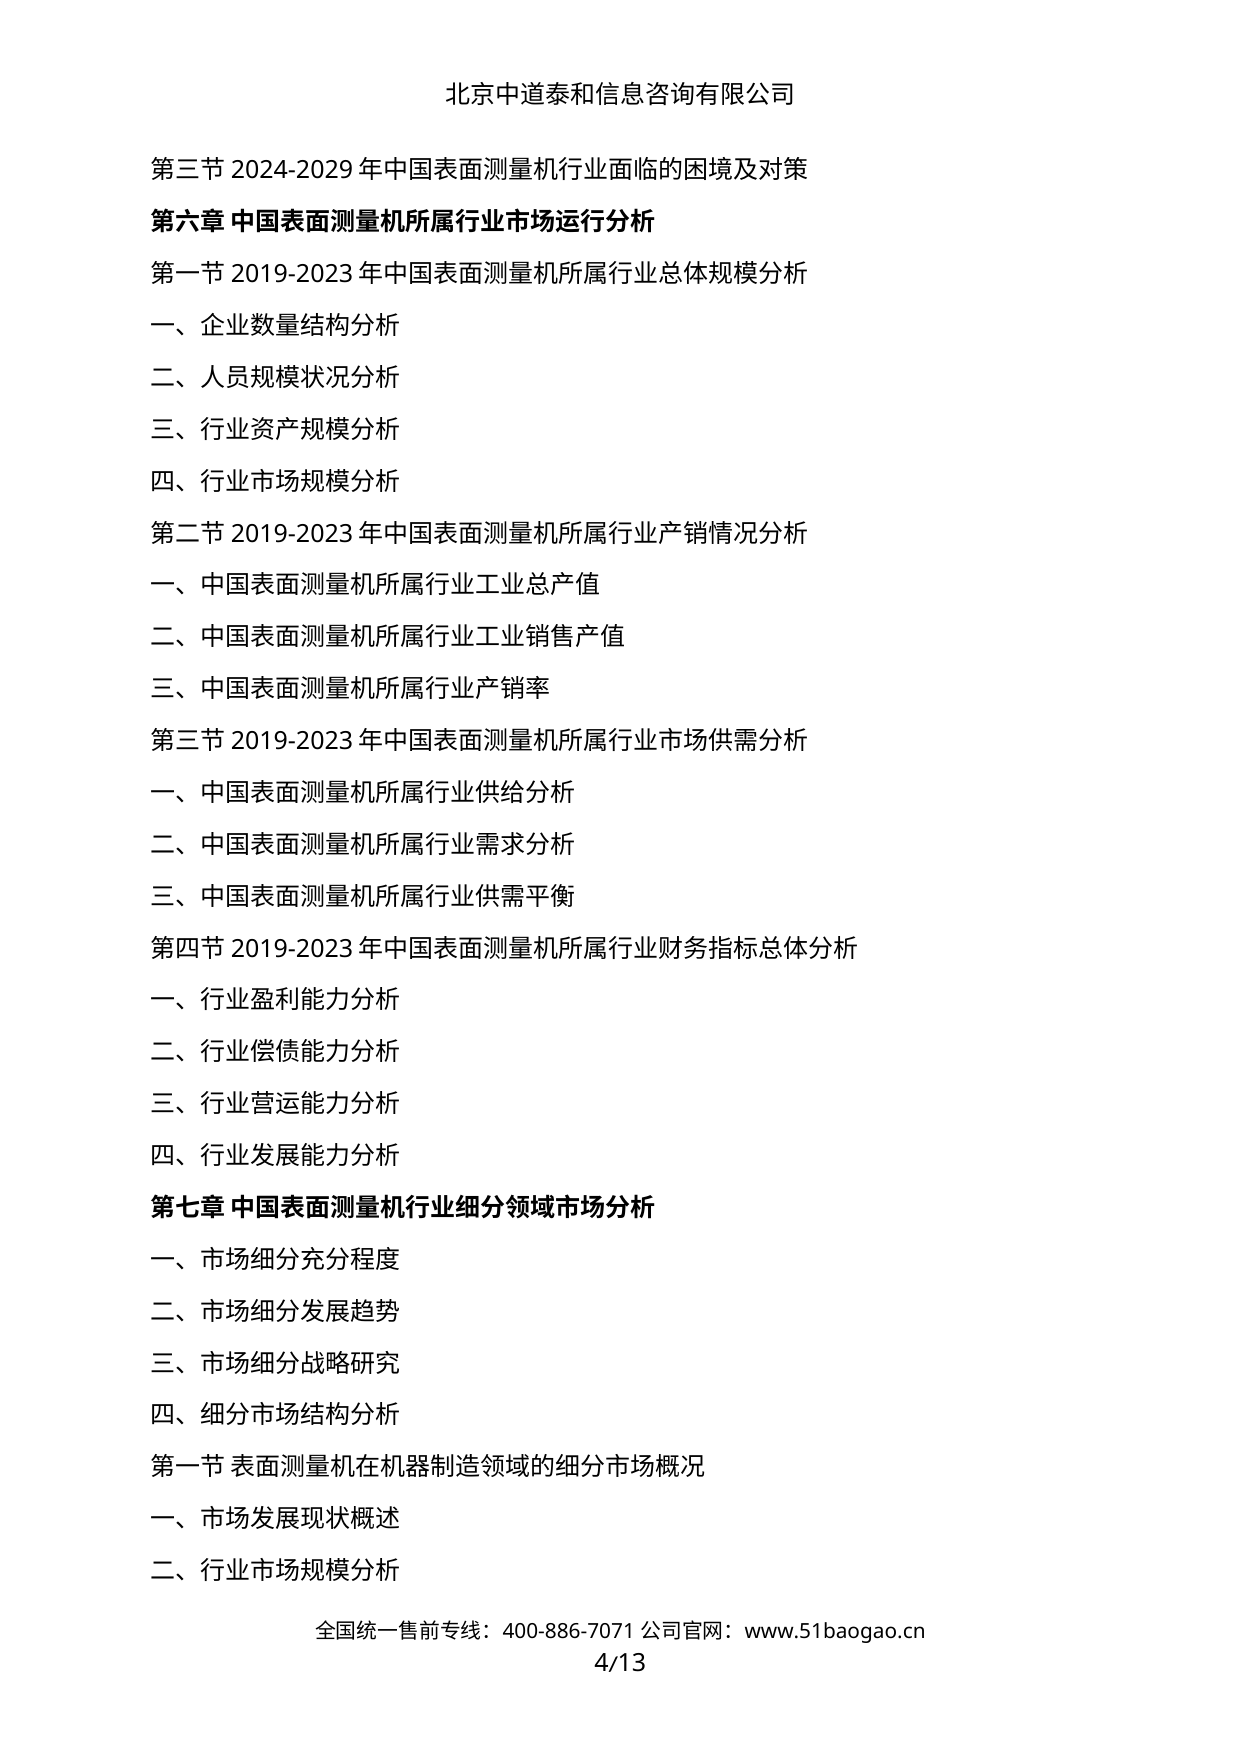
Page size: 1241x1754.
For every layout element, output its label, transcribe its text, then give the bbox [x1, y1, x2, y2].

text 第四节 2019-2023年中国表面测量机所属行业财务指标总体分析 [150, 928, 1090, 964]
text 一、中国表面测量机所属行业工业总产值 [150, 565, 1090, 601]
text 第二节 2019-2023年中国表面测量机所属行业产销情况分析 [150, 513, 1090, 549]
text 第一节 表面测量机在机器制造领域的细分市场概况 [150, 1447, 1090, 1483]
text 二、行业偿债能力分析 [150, 1032, 1090, 1068]
text 三、中国表面测量机所属行业产销率 [150, 669, 1090, 705]
text 第一节 2019-2023年中国表面测量机所属行业总体规模分析 [150, 254, 1090, 290]
text 二、行业市场规模分析 [150, 1551, 1090, 1587]
text 第三节 2024-2029年中国表面测量机行业面临的困境及对策 [150, 150, 1090, 186]
text 四、行业市场规模分析 [150, 461, 1090, 497]
text 二、中国表面测量机所属行业需求分析 [150, 824, 1090, 861]
text 一、行业盈利能力分析 [150, 980, 1090, 1016]
text 一、中国表面测量机所属行业供给分析 [150, 772, 1090, 809]
text 一、企业数量结构分析 [150, 306, 1090, 342]
text 第七章 中国表面测量机行业细分领域市场分析 [150, 1187, 1090, 1224]
text 四、细分市场结构分析 [150, 1395, 1090, 1431]
text 一、市场发展现状概述 [150, 1499, 1090, 1535]
text 一、市场细分充分程度 [150, 1239, 1090, 1276]
text 第三节 2019-2023年中国表面测量机所属行业市场供需分析 [150, 721, 1090, 757]
text 四、行业发展能力分析 [150, 1136, 1090, 1172]
text 三、行业资产规模分析 [150, 409, 1090, 446]
text 三、中国表面测量机所属行业供需平衡 [150, 876, 1090, 912]
text 二、人员规模状况分析 [150, 357, 1090, 394]
text 二、市场细分发展趋势 [150, 1291, 1090, 1327]
text 第六章 中国表面测量机所属行业市场运行分析 [150, 202, 1090, 238]
text 三、市场细分战略研究 [150, 1343, 1090, 1379]
text 二、中国表面测量机所属行业工业销售产值 [150, 617, 1090, 653]
text 三、行业营运能力分析 [150, 1084, 1090, 1120]
